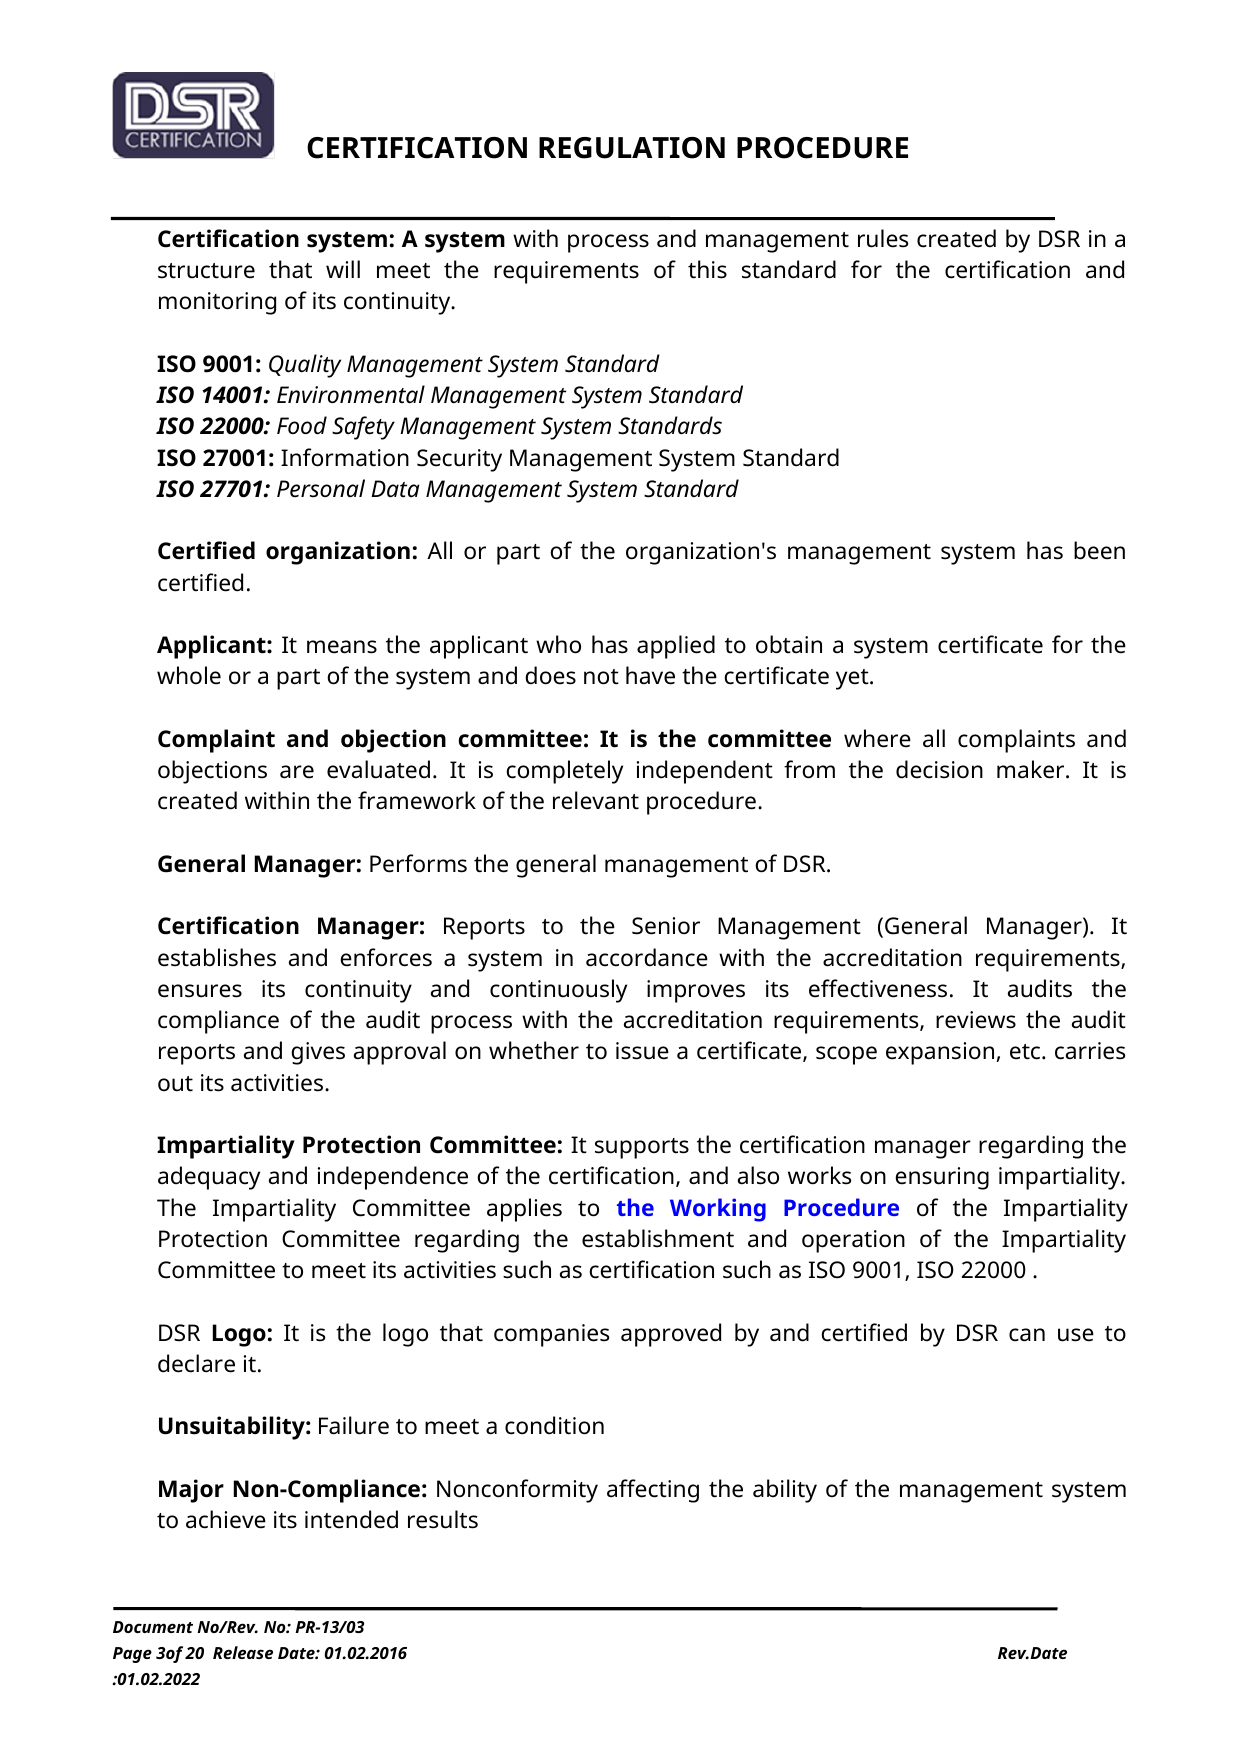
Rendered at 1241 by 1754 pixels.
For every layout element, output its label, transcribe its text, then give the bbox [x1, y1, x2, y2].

text ISO 9001: Quality Management System Standard [157, 348, 1128, 379]
picture [112, 72, 275, 159]
text Certification Manager: Reports to the Senior Management (General Manager). It establishes and enforces a system in accordance with the accreditation requirements, ensures its continuity and continuously improves its effectiveness. It audits the compliance of the audit process with the accreditation requirements, reviews the audit reports and gives approval on whether to issue a certificate, scope expansion, etc. carries out its activities. [157, 910, 1128, 1098]
text ISO 27001: Information Security Management System Standard [157, 442, 1128, 473]
text Certified organization: All or part of the organization's management system has been certified. [157, 535, 1128, 598]
text Applicant: It means the applicant who has applied to obtain a system certificate for the whole or a part of the system and does not have the certificate yet. [157, 629, 1128, 692]
text ISO 22000: Food Safety Management System Standards [157, 410, 1128, 442]
text Major Non-Compliance: Nonconformity affecting the ability of the management system to achieve its intended results [157, 1473, 1128, 1535]
text DSR Logo: It is the logo that companies approved by and certified by DSR can use to declare it. [157, 1317, 1128, 1379]
text ISO 14001: Environmental Management System Standard [157, 379, 1128, 410]
text Impartiality Protection Committee: It supports the certification manager regarding the adequacy and independence of the certification, and also works on ensuring impartiality. The Impartiality Committee applies to the Working Procedure of the Impartiality Protection Committee regarding the establishment and operation of the Impartiality Committee to meet its activities such as certification such as ISO 9001, ISO 22000 . [157, 1129, 1128, 1285]
text ISO 27701: Personal Data Management System Standard [157, 473, 1128, 504]
text Certification system: A system with process and management rules created by DSR in a structure that will meet the requirements of this standard for the certification and monitoring of its continuity. [157, 223, 1128, 317]
text Complaint and objection committee: It is the committee where all complaints and objections are evaluated. It is completely independent from the decision maker. It is created within the framework of the relevant procedure. [157, 723, 1128, 817]
text General Manager: Performs the general management of DSR. [157, 848, 1128, 879]
text Unsuitability: Failure to meet a condition [157, 1410, 1128, 1442]
